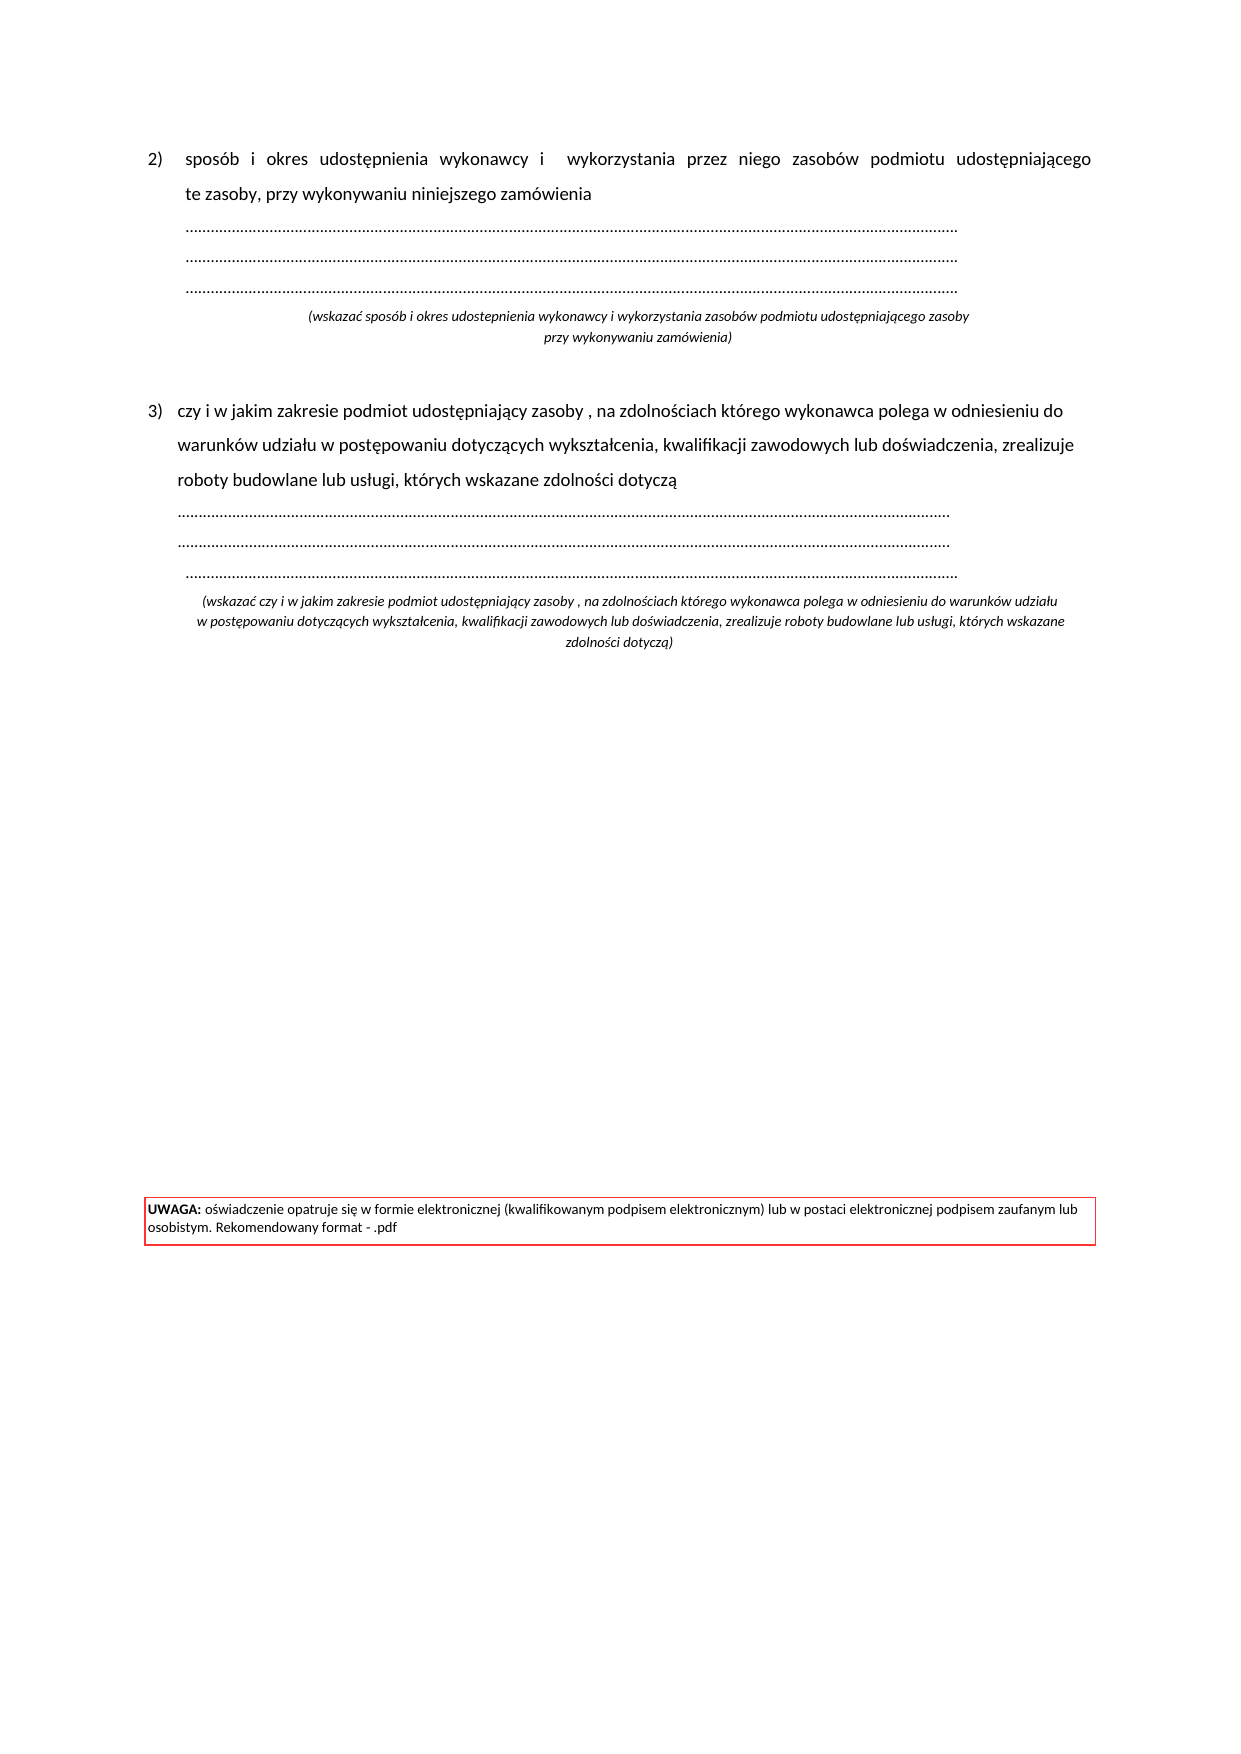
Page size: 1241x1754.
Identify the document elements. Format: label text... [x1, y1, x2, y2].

text (wskazać sposób i okres udostepnienia wykonawcy i wykorzystania zasobów podmiotu udostępniającego zasoby [185, 308, 1093, 325]
text w postępowaniu dotyczących wykształcenia, kwalifikacji zawodowych lub doświadczenia, zrealizuje roboty budowlane lub usługi, których wskazane zdolności dotyczą) [148, 613, 1093, 651]
text UWAGA: oświadczenie opatruje się w formie elektronicznej (kwalifikowanym podpisem elektronicznym) lub w postaci elektronicznej podpisem zaufanym lub osobistym. Rekomendowany format - .pdf [146, 1198, 1095, 1244]
list sposób i okres udostępnienia wykonawcy i wykorzystania przez niego zasobów podmiotu udostępniającego te zasoby, przy wykonywaniu niniejszego zamówienia [148, 148, 1093, 205]
text przy wykonywaniu zamówienia) [185, 328, 1093, 346]
text (wskazać czy i w jakim zakresie podmiot udostępniający zasoby , na zdolnościach którego wykonawca polega w odniesieniu do warunków udziału [148, 592, 1093, 610]
text ........................................................................................................................................................................................ ........................................................................................................................................................................................ [185, 216, 1093, 267]
list czy i w jakim zakresie podmiot udostępniający zasoby , na zdolnościach którego wykonawca polega w odniesieniu do warunków udziału w postępowaniu dotyczących wykształcenia, kwalifikacji zawodowych lub doświadczenia, zrealizuje roboty budowlane lub usługi, których wskazane zdolności dotyczą ........................................................................................................................................................................................ ........................................................................................................................................................................................ [148, 399, 1093, 552]
